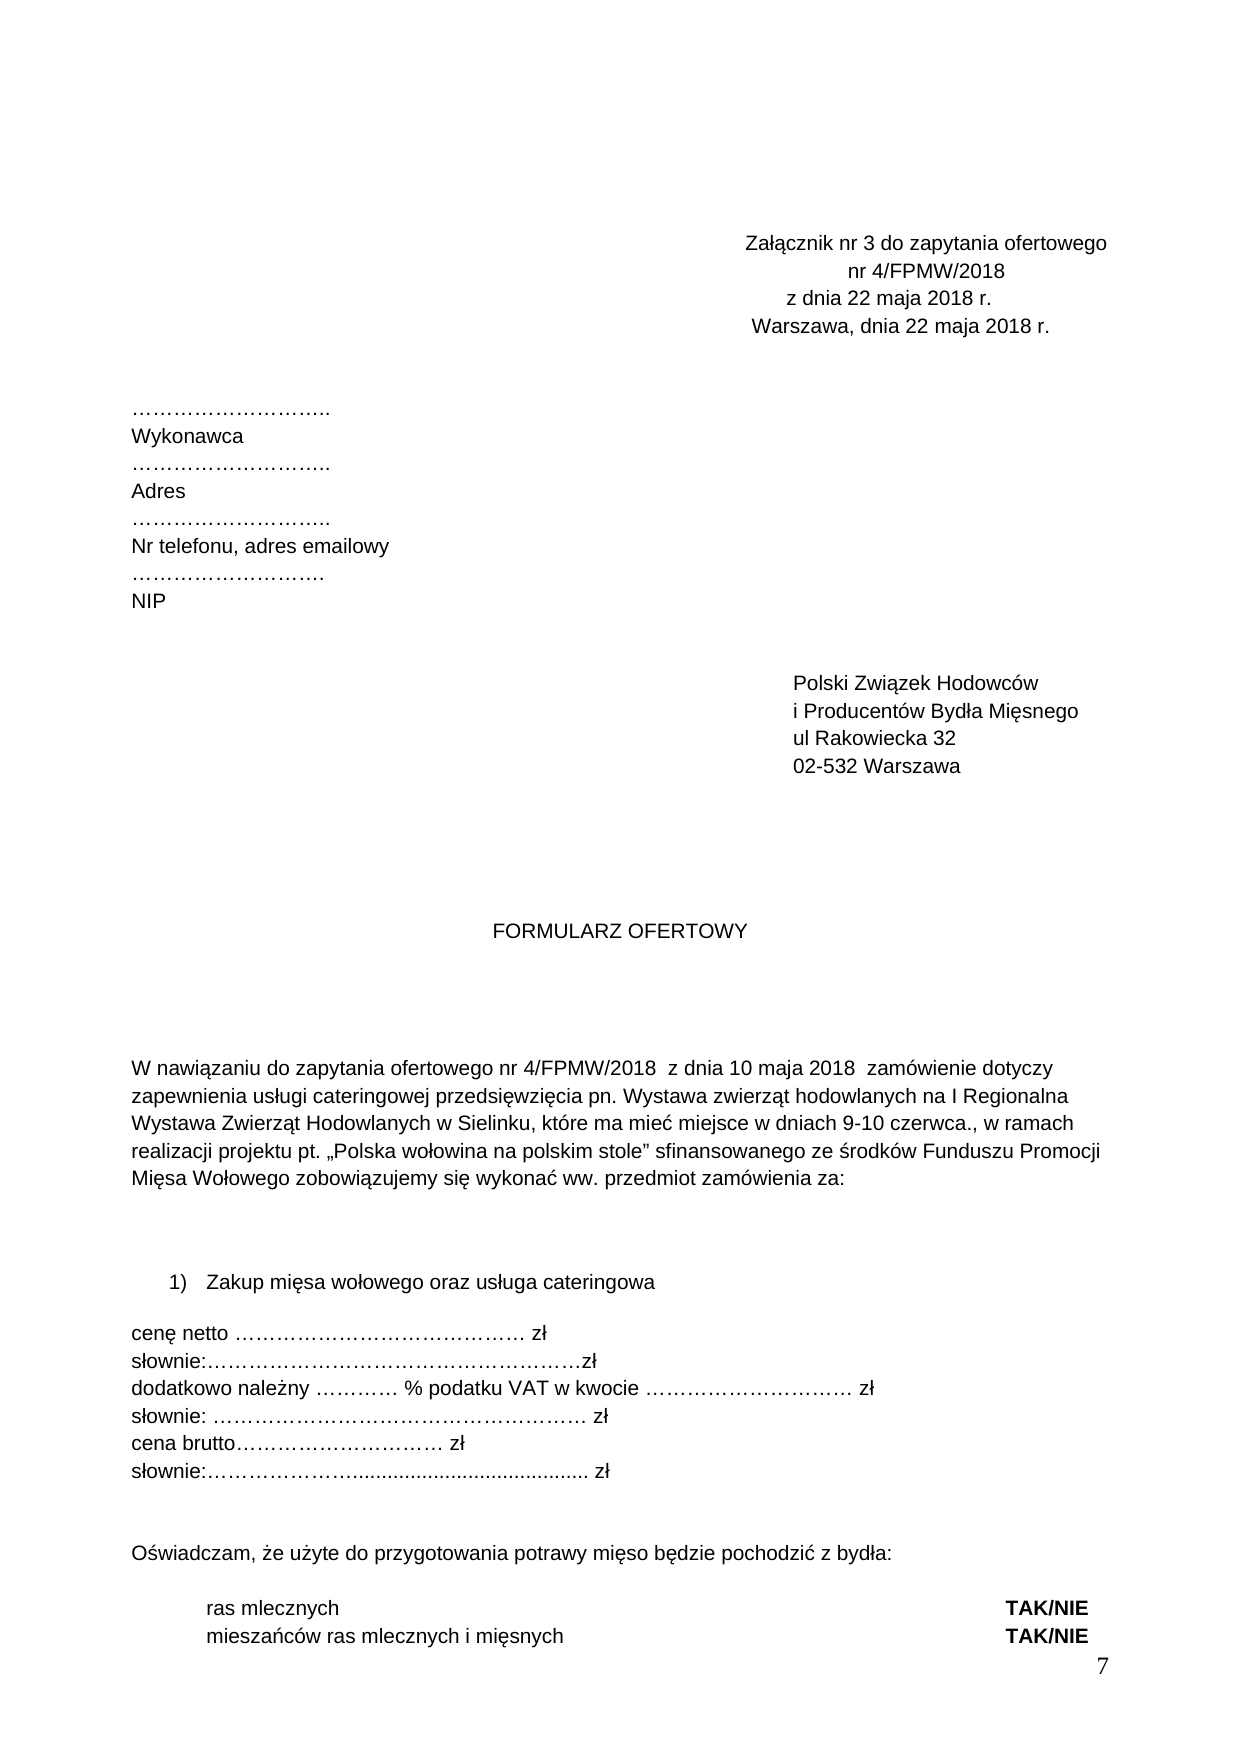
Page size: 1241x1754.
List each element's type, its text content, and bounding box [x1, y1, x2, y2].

list dodatkowo należny ………… % podatku VAT w kwocie ………………………… zł [131, 1376, 1109, 1400]
list Oświadczam, że użyte do przygotowania potrawy mięso będzie pochodzić z bydła: [131, 1541, 1109, 1565]
list słownie:…………………......................................... zł [131, 1458, 1109, 1482]
list cena brutto………………………… zł [131, 1431, 1109, 1455]
list i Producentów Bydła Mięsnego [793, 699, 1109, 723]
list Adres [131, 479, 1109, 503]
list cenę netto …………………………………… zł [131, 1321, 1109, 1345]
list Polski Związek Hodowców [793, 671, 1109, 695]
list FORMULARZ OFERTOWY [131, 919, 1109, 943]
list ……………………….. [131, 396, 1109, 420]
list nr 4/FPMW/2018 [744, 259, 1109, 283]
list Nr telefonu, adres emailowy [131, 534, 1109, 558]
list Wykonawca [131, 424, 1109, 448]
list ul Rakowiecka 32 [793, 726, 1109, 750]
list ………………………. [131, 561, 1109, 585]
list W nawiązaniu do zapytania ofertowego nr 4/FPMW/2018 z dnia 10 maja 2018 zamówienie dotyczy zapewnienia usługi cateringowej przedsięwzięcia pn. Wystawa zwierząt hodowlanych na I Regionalna Wystawa Zwierząt Hodowlanych w Sielinku, które ma mieć miejsce w dniach 9-10 czerwca., w ramach realizacji projektu pt. „Polska wołowina na polskim stole” sfinansowanego ze środków Funduszu Promocji Mięsa Wołowego zobowiązujemy się wykonać ww. przedmiot zamówienia za: [131, 1056, 1109, 1190]
list słownie: ……………………………………………… zł [131, 1403, 1109, 1427]
list ……………………….. [131, 451, 1109, 475]
list 02-532 Warszawa [793, 754, 1109, 778]
list Zakup mięsa wołowego oraz usługa cateringowa [169, 1269, 1109, 1293]
list Warszawa, dnia 22 maja 2018 r. [131, 314, 1109, 338]
list NIP [131, 589, 1109, 613]
list Załącznik nr 3 do zapytania ofertowego [744, 231, 1109, 255]
list słownie:………………………………………………zł [131, 1348, 1109, 1372]
list mieszańców ras mlecznych i mięsnych TAK/NIE [206, 1623, 1109, 1647]
list ras mlecznych TAK/NIE [206, 1596, 1109, 1620]
list ……………………….. [131, 506, 1109, 530]
list z dnia 22 maja 2018 r. [669, 286, 1109, 310]
